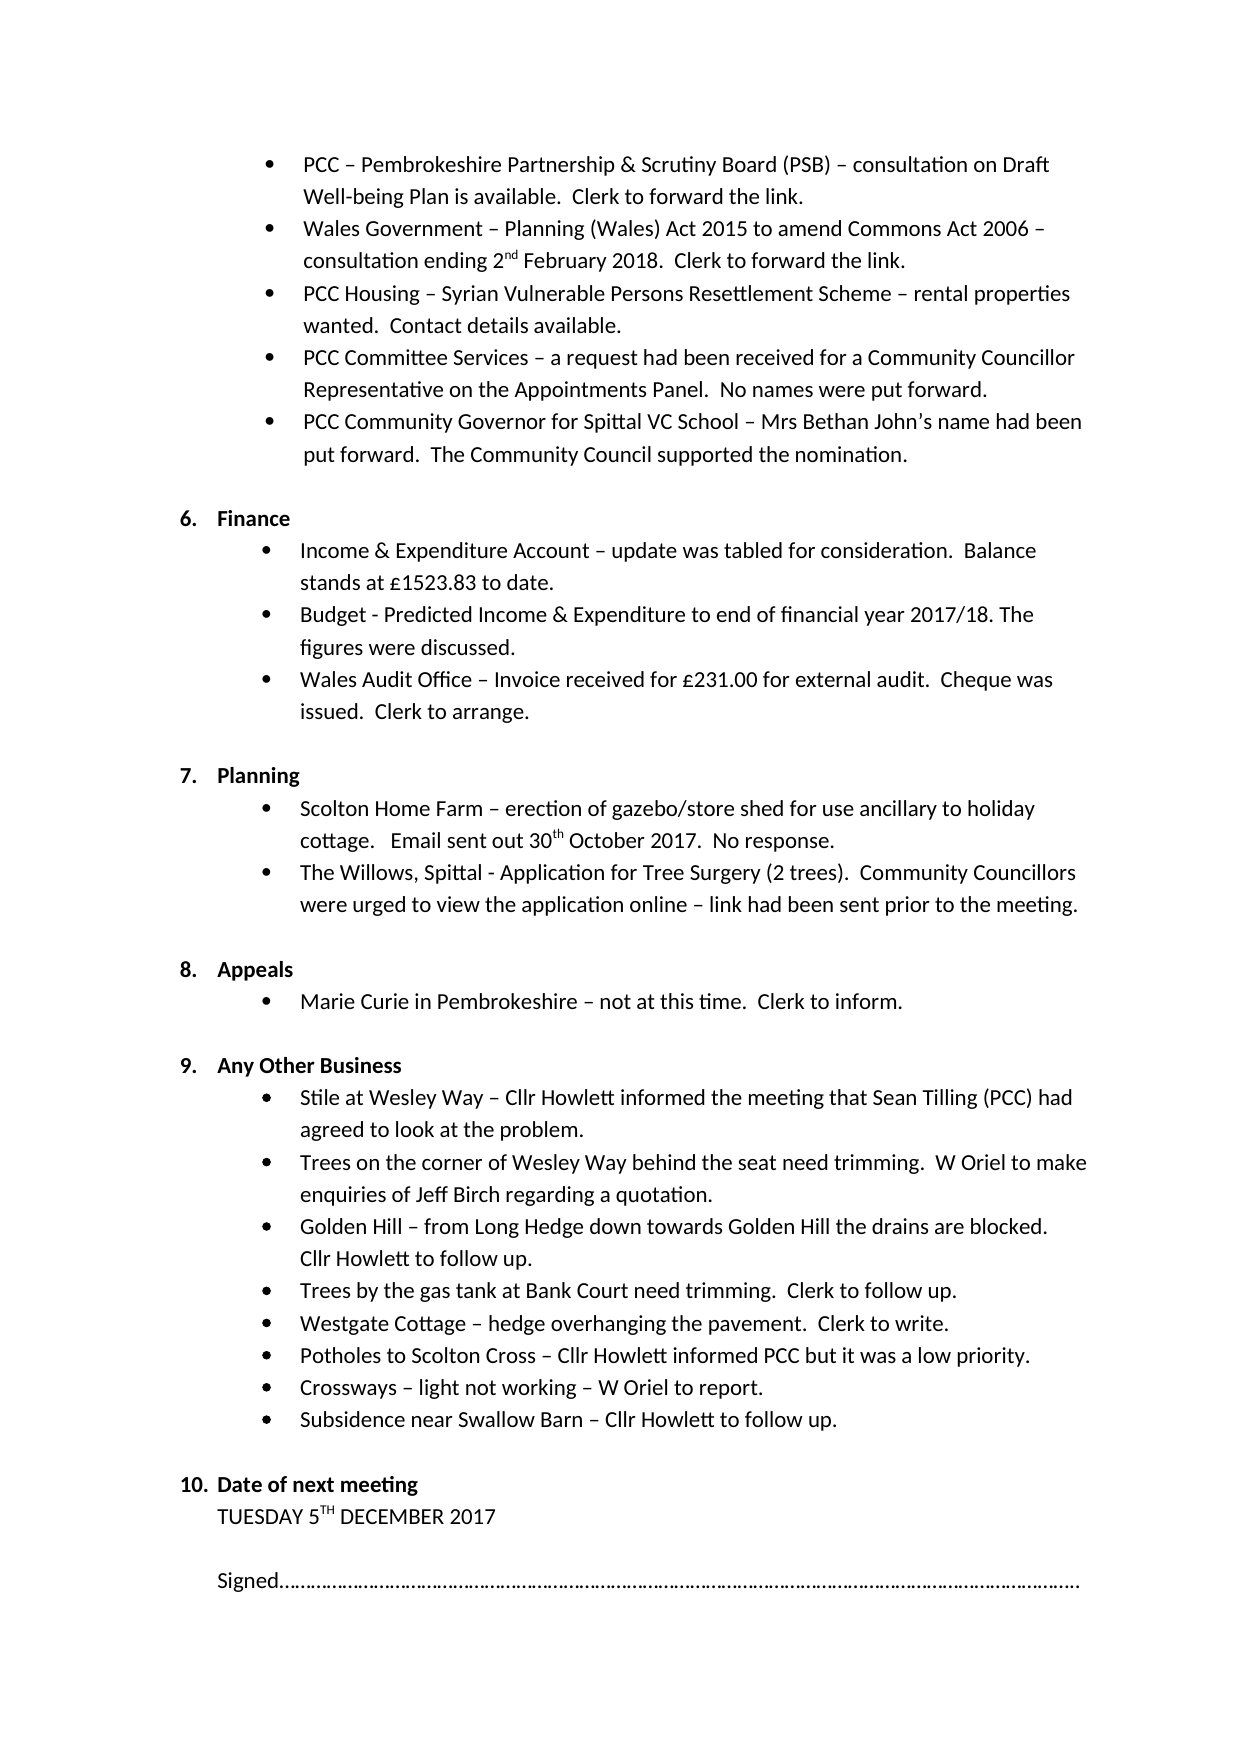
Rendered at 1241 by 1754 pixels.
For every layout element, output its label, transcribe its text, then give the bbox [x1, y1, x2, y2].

list Trees on the corner of Wesley Way behind the seat need trimming. W Oriel to make enquiries of Jeff Birch regarding a quotation. [262, 1148, 1090, 1208]
list PCC Housing – Syrian Vulnerable Persons Resettlement Scheme – rental properties wanted. Contact details available. [266, 279, 1090, 339]
list Income & Expenditure Account – update was tabled for consideration. Balance stands at £1523.83 to date. [262, 536, 1090, 596]
list PCC Committee Services – a request had been received for a Community Councillor Representative on the Appointments Panel. No names were put forward. [266, 343, 1090, 403]
list Finance [179, 504, 1090, 532]
list Marie Curie in Pembrokeshire – not at this time. Clerk to inform. [262, 987, 1090, 1015]
list TUESDAY 5TH DECEMBER 2017 [217, 1502, 1090, 1530]
list The Willows, Spittal - Application for Tree Surgery (2 trees). Community Councillors were urged to view the application online – link had been sent prior to the meeting. [262, 858, 1090, 918]
list PCC Community Governor for Spittal VC School – Mrs Bethan John’s name had been put forward. The Community Council supported the nomination. [266, 407, 1090, 468]
list Subsidence near Swallow Barn – Cllr Howlett to follow up. [262, 1405, 1090, 1433]
list Appeals [179, 955, 1090, 983]
list Golden Hill – from Long Hedge down towards Golden Hill the drains are blocked. Cllr Howlett to follow up. [262, 1212, 1090, 1272]
list Date of next meeting [179, 1470, 1090, 1498]
list Stile at Wesley Way – Cllr Howlett informed the meeting that Sean Tilling (PCC) had agreed to look at the problem. [262, 1083, 1090, 1144]
list Budget - Predicted Income & Expenditure to end of financial year 2017/18. The figures were discussed. [262, 601, 1090, 661]
list Wales Government – Planning (Wales) Act 2015 to amend Commons Act 2006 – consultation ending 2nd February 2018. Clerk to forward the link. [266, 214, 1090, 274]
list Trees by the gas tank at Bank Court need trimming. Clerk to follow up. [262, 1277, 1090, 1304]
list Scolton Home Farm – erection of gazebo/store shed for use ancillary to holiday cottage. Email sent out 30th October 2017. No response. [262, 794, 1090, 854]
list Wales Audit Office – Invoice received for £231.00 for external audit. Cheque was issued. Clerk to arrange. [262, 665, 1090, 725]
list Any Other Business [179, 1051, 1090, 1079]
list Planning [179, 762, 1090, 789]
list Crossways – light not working – W Oriel to report. [262, 1373, 1090, 1401]
list Potholes to Scolton Cross – Cllr Howlett informed PCC but it was a low priority. [262, 1341, 1090, 1369]
list Westgate Cottage – hedge overhanging the pavement. Clerk to write. [262, 1309, 1090, 1337]
list PCC – Pembrokeshire Partnership & Scrutiny Board (PSB) – consultation on Draft Well-being Plan is available. Clerk to forward the link. [266, 150, 1090, 210]
list Signed…………………………………………………………………………………………………………………………………….. [217, 1566, 1090, 1594]
